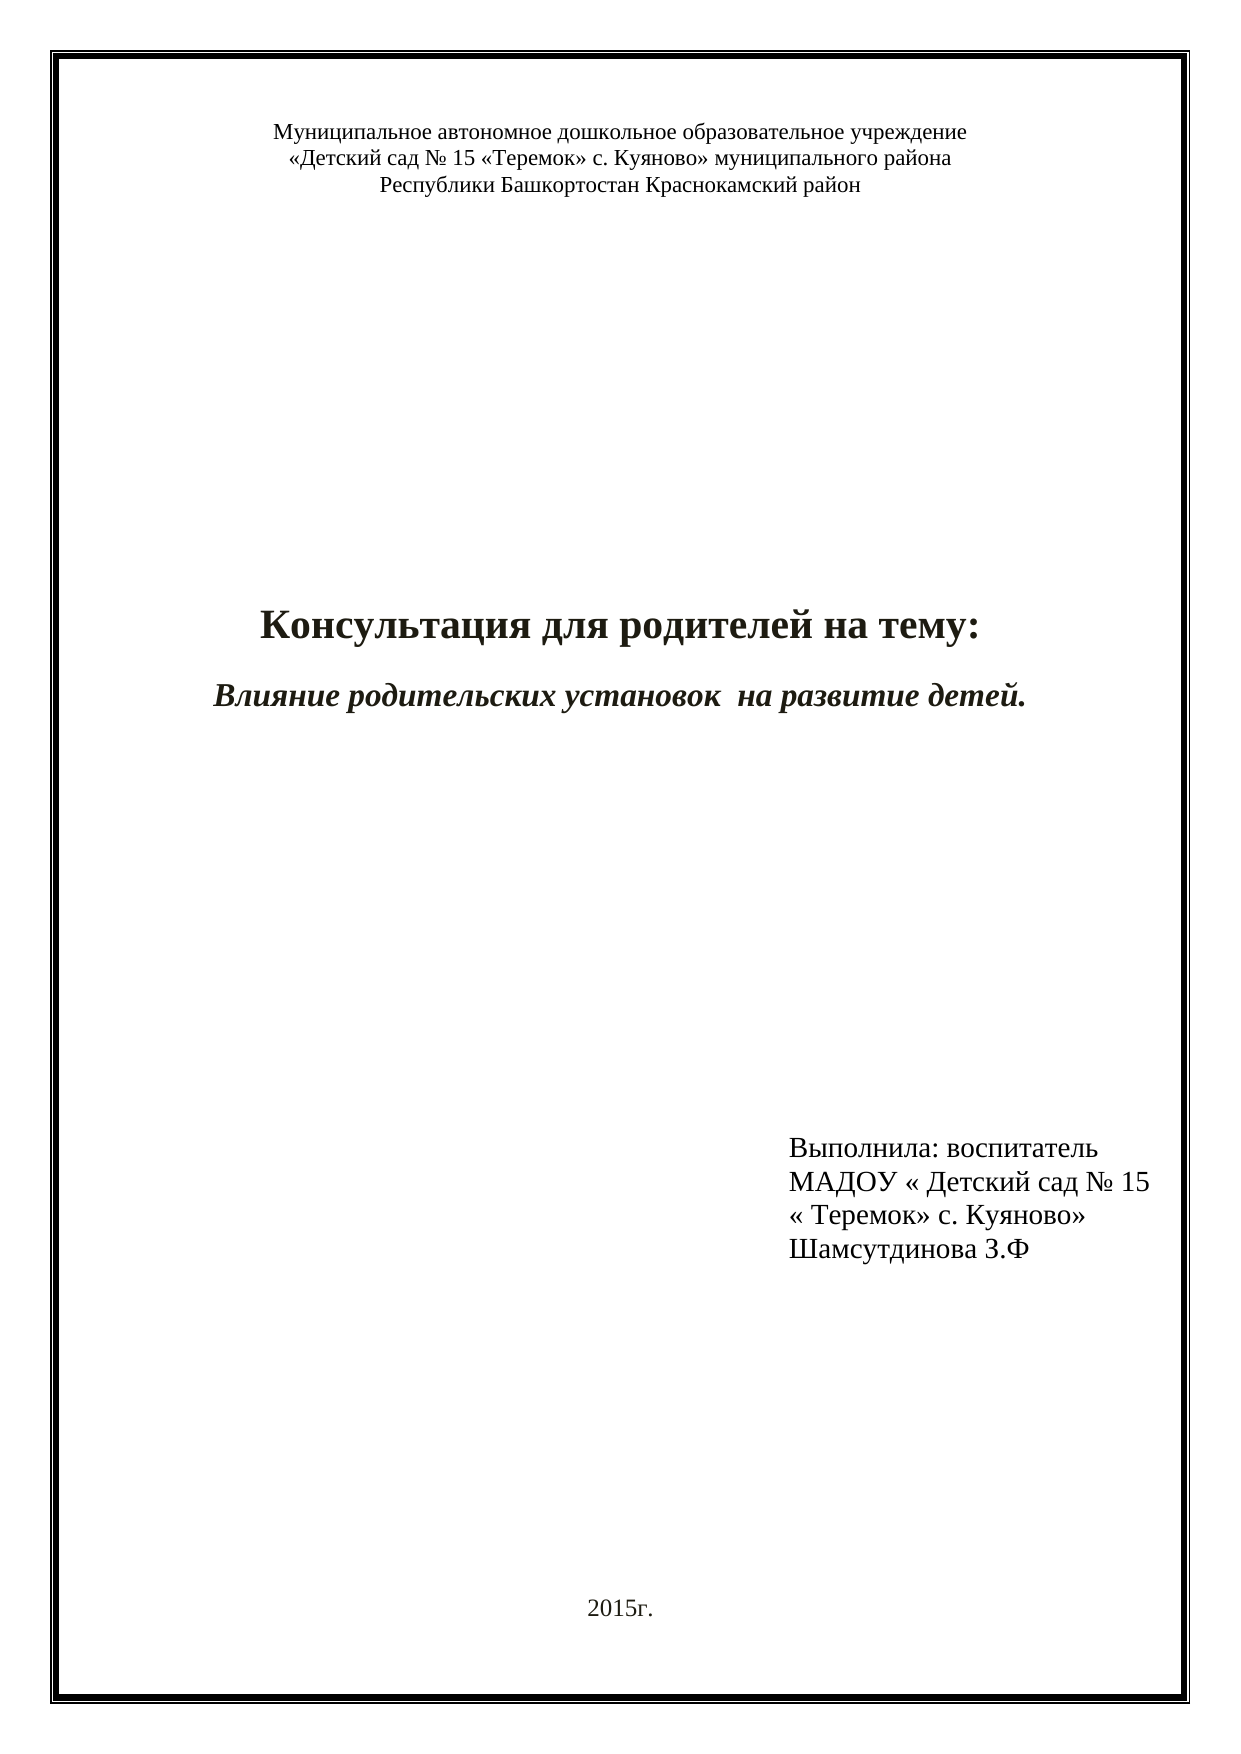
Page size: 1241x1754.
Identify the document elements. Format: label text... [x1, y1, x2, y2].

text Консультация для родителей на тему: [89, 599, 1152, 647]
text Республики Башкортостан Краснокамский район [89, 171, 1152, 197]
text Шамсутдинова З.Ф [89, 1231, 1152, 1264]
text МАДОУ « Детский сад № 15 [89, 1164, 1152, 1197]
text Выполнила: воспитатель [89, 1130, 1152, 1164]
text Влияние родительских установок на развитие детей. [89, 675, 1152, 713]
text Муниципальное автономное дошкольное образовательное учреждение [89, 118, 1152, 144]
text «Детский сад № 15 «Теремок» с. Куяново» муниципального района [89, 144, 1152, 171]
text 2015г. [89, 1593, 1152, 1622]
text « Теремок» с. Куяново» [89, 1197, 1152, 1231]
